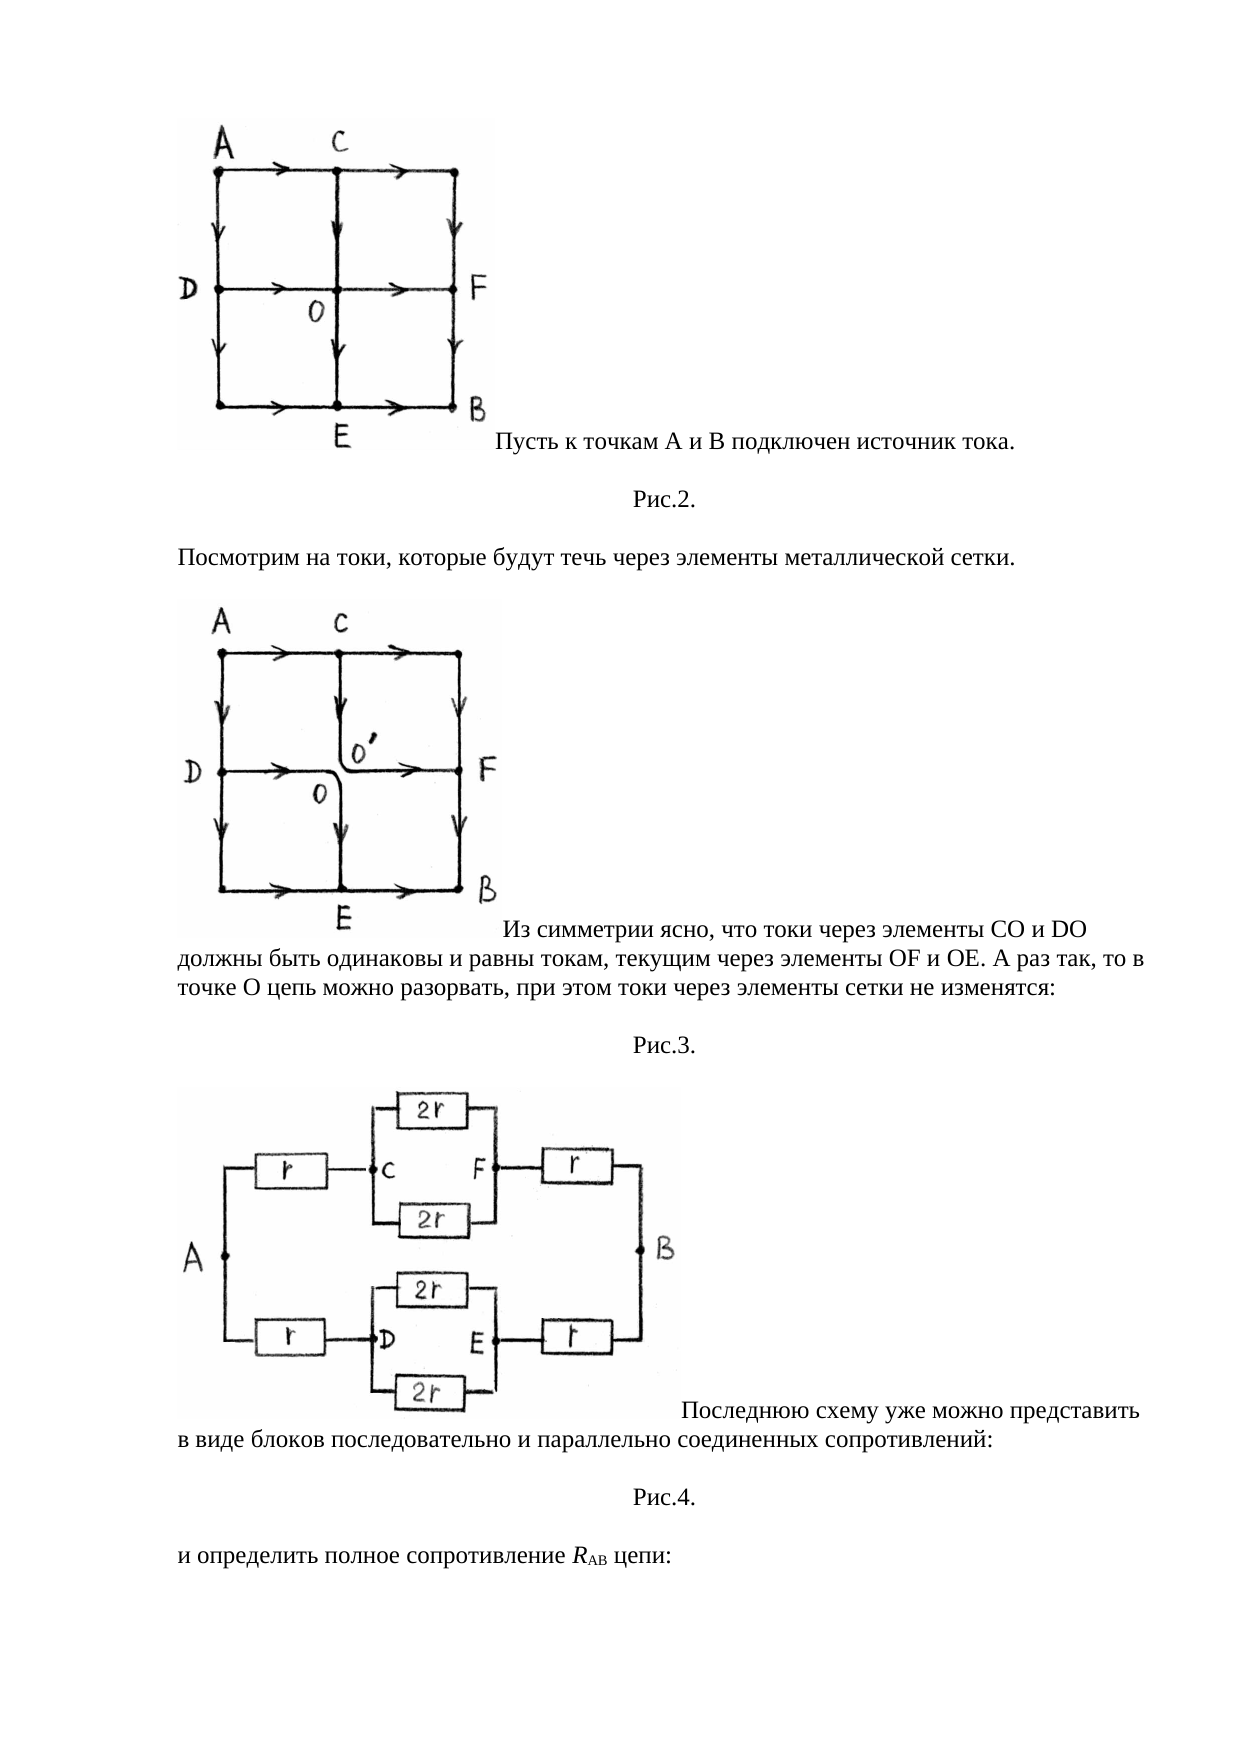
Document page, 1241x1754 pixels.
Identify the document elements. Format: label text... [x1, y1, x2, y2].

text Рис.4. [177, 1482, 1152, 1511]
picture [177, 599, 503, 938]
picture [177, 118, 495, 450]
text Рис.3. [177, 1030, 1152, 1058]
picture [177, 1087, 681, 1419]
text и определить полное сопротивление RAB цепи: [177, 1540, 1152, 1569]
text Посмотрим на токи, которые будут течь через элементы металлической сетки. [177, 542, 1152, 571]
text Рис.2. [177, 484, 1152, 513]
